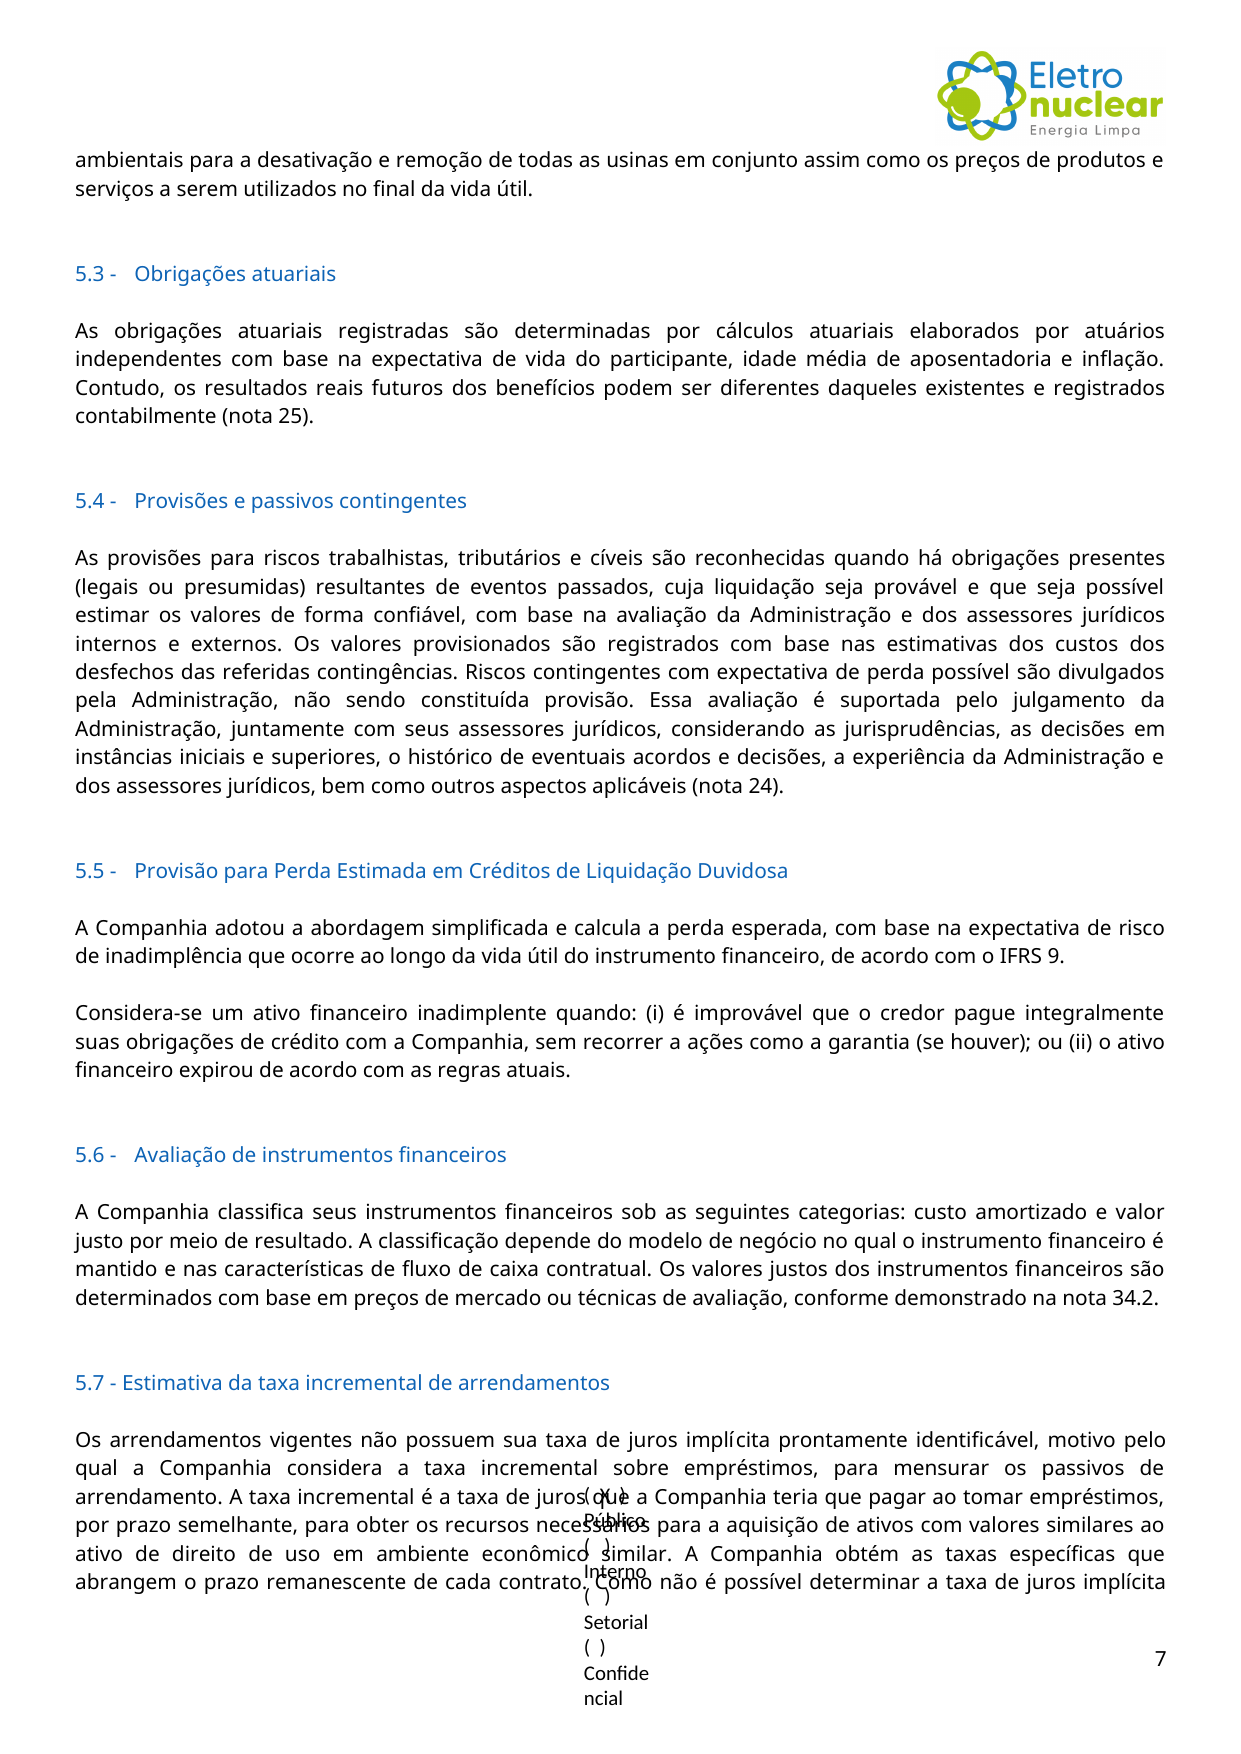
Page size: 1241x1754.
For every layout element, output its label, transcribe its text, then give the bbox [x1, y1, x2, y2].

text 5.3 - Obrigações atuariais [75, 259, 1166, 287]
text A Companhia classifica seus instrumentos financeiros sob as seguintes categorias: custo amortizado e valor justo por meio de resultado. A classificação depende do modelo de negócio no qual o instrumento financeiro é mantido e nas características de fluxo de caixa contratual. Os valores justos dos instrumentos financeiros são determinados com base em preços de mercado ou técnicas de avaliação, conforme demonstrado na nota 34.2. [75, 1197, 1166, 1311]
picture [934, 47, 1167, 146]
text As obrigações atuariais registradas são determinadas por cálculos atuariais elaborados por atuários independentes com base na expectativa de vida do participante, idade média de aposentadoria e inflação. Contudo, os resultados reais futuros dos benefícios podem ser diferentes daqueles existentes e registrados contabilmente (nota 25). [75, 316, 1166, 430]
text 5.5 - Provisão para Perda Estimada em Créditos de Liquidação Duvidosa [75, 856, 1166, 885]
text Considera-se um ativo financeiro inadimplente quando: (i) é improvável que o credor pague integralmente suas obrigações de crédito com a Companhia, sem recorrer a ações como a garantia (se houver); ou (ii) o ativo financeiro expirou de acordo com as regras atuais. [75, 998, 1166, 1084]
text As provisões para riscos trabalhistas, tributários e cíveis são reconhecidas quando há obrigações presentes (legais ou presumidas) resultantes de eventos passados, cuja liquidação seja provável e que seja possível estimar os valores de forma confiável, com base na avaliação da Administração e dos assessores jurídicos internos e externos. Os valores provisionados são registrados com base nas estimativas dos custos dos desfechos das referidas contingências. Riscos contingentes com expectativa de perda possível são divulgados pela Administração, não sendo constituída provisão. Essa avaliação é suportada pelo julgamento da Administração, juntamente com seus assessores jurídicos, considerando as jurisprudências, as decisões em instâncias iniciais e superiores, o histórico de eventuais acordos e decisões, a experiência da Administração e dos assessores jurídicos, bem como outros aspectos aplicáveis (nota 24). [75, 543, 1166, 799]
text A Companhia adotou a abordagem simplificada e calcula a perda esperada, com base na expectativa de risco de inadimplência que ocorre ao longo da vida útil do instrumento financeiro, de acordo com o IFRS 9. [75, 913, 1166, 970]
text 5.4 - Provisões e passivos contingentes [75, 487, 1166, 515]
text 5.6 - Avaliação de instrumentos financeiros [75, 1141, 1166, 1169]
text 5.7 - Estimativa da taxa incremental de arrendamentos [75, 1368, 1166, 1397]
